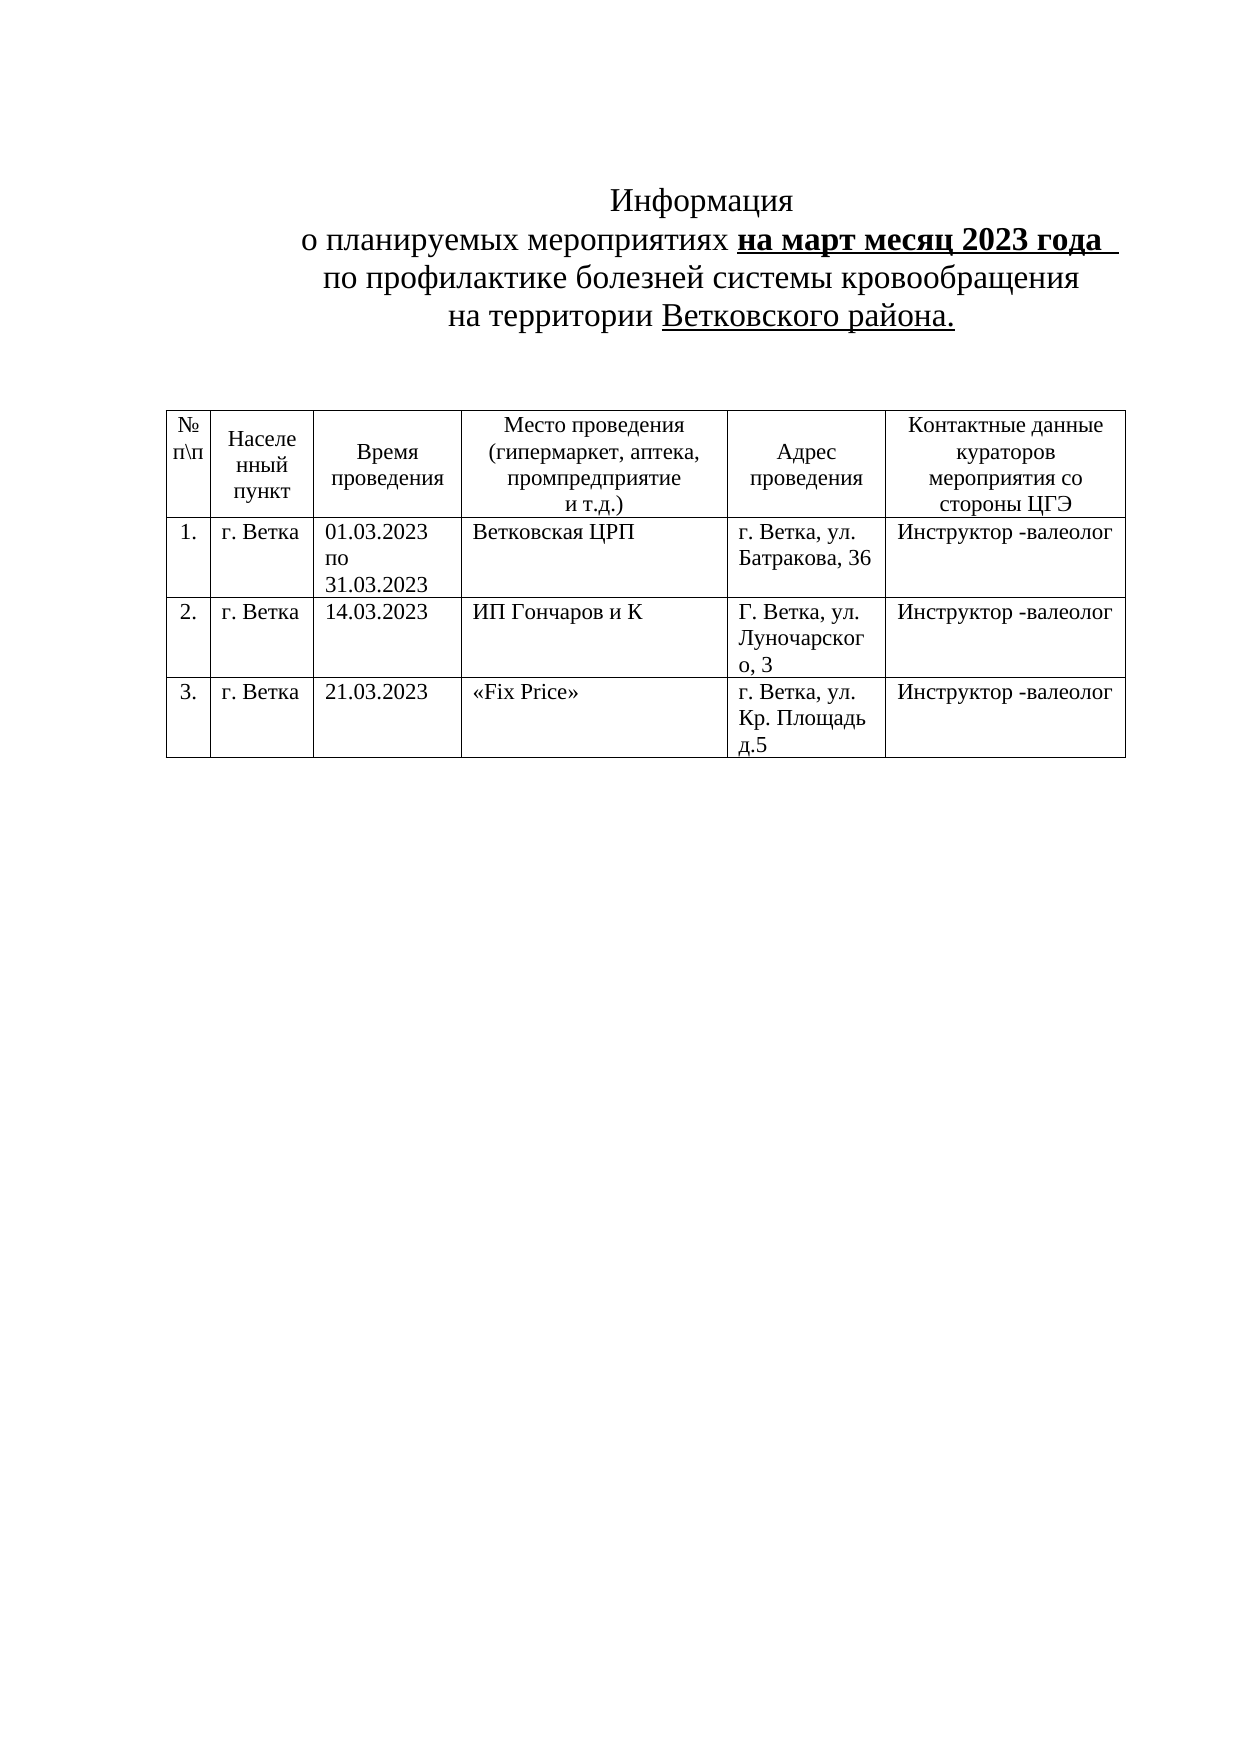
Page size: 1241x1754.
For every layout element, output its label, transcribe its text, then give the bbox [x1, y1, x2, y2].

table_header № п\п [167, 411, 210, 517]
text на территории Ветковского района. [177, 295, 1152, 334]
text по профилактике болезней системы кровообращения [177, 257, 1152, 295]
table_cell 1. [167, 518, 210, 597]
table_cell 14.03.2023 [314, 598, 461, 677]
table_cell Инструктор -валеолог [886, 518, 1125, 597]
table_cell Инструктор -валеолог [886, 598, 1125, 677]
table_cell 3. [167, 678, 210, 757]
table_header Населенный пункт [211, 411, 313, 517]
table_cell ИП Гончаров и К [462, 598, 727, 677]
text о планируемых мероприятиях на март месяц 2023 года [177, 219, 1152, 257]
table_cell г. Ветка, ул. Батракова, 36 [728, 518, 885, 597]
table_header Место проведения (гипермаркет, аптека, промпредприятие и т.д.) [462, 411, 727, 517]
table_cell Инструктор -валеолог [886, 678, 1125, 757]
table_cell Г. Ветка, ул. Луночарского, 3 [728, 598, 885, 677]
table_cell г. Ветка [211, 518, 313, 597]
table_cell Ветковская ЦРП [462, 518, 727, 597]
table_cell г. Ветка [211, 598, 313, 677]
table_header Время проведения [314, 411, 461, 517]
table_cell г. Ветка [211, 678, 313, 757]
table_cell 2. [167, 598, 210, 677]
table_cell 21.03.2023 [314, 678, 461, 757]
table_header Адрес проведения [728, 411, 885, 517]
table_cell «Fix Price» [462, 678, 727, 757]
text Информация [177, 180, 1152, 219]
table_cell 01.03.2023 по 31.03.2023 [314, 518, 461, 597]
table_header Контактные данные кураторов мероприятия со стороны ЦГЭ [886, 411, 1125, 517]
table_cell г. Ветка, ул. Кр. Площадь д.5 [728, 678, 885, 757]
